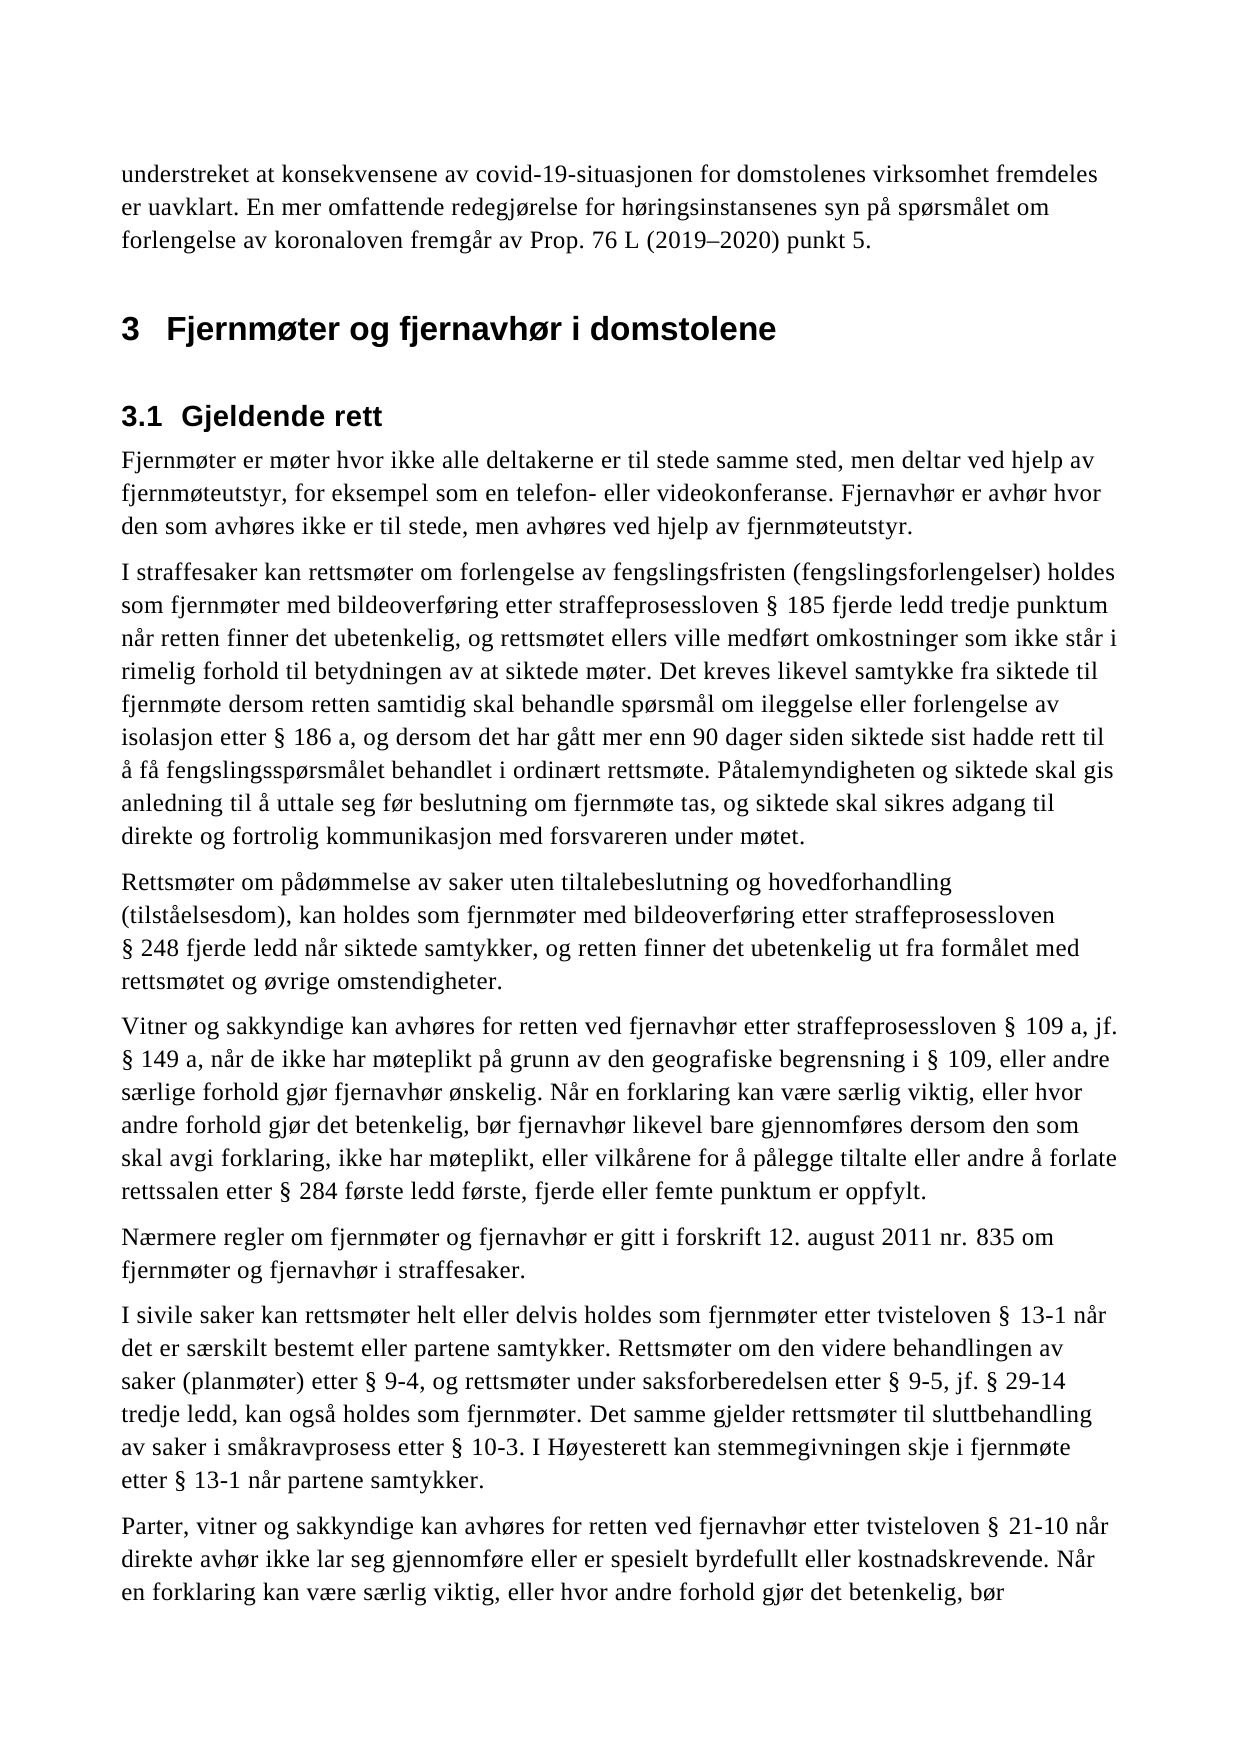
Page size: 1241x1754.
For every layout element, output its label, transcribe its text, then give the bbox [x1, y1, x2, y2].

subtitle Fjernmøter og fjernavhør i domstolene [121, 308, 1119, 347]
text Vitner og sakkyndige kan avhøres for retten ved fjernavhør etter straffeprosessloven § 109 a, jf. § 149 a, når de ikke har møteplikt på grunn av den geografiske begrensning i § 109, eller andre særlige forhold gjør fjernavhør ønskelig. Når en forklaring kan være særlig viktig, eller hvor andre forhold gjør det betenkelig, bør fjernavhør likevel bare gjennomføres dersom den som skal avgi forklaring, ikke har møteplikt, eller vilkårene for å pålegge tiltalte eller andre å forlate rettssalen etter § 284 første ledd første, fjerde eller femte punktum er oppfylt. [121, 1011, 1119, 1205]
text I sivile saker kan rettsmøter helt eller delvis holdes som fjernmøter etter tvisteloven § 13-1 når det er særskilt bestemt eller partene samtykker. Rettsmøter om den videre behandlingen av saker (planmøter) etter § 9-4, og rettsmøter under saksforberedelsen etter § 9-5, jf. § 29-14 tredje ledd, kan også holdes som fjernmøter. Det samme gjelder rettsmøter til sluttbehandling av saker i småkravprosess etter § 10-3. I Høyesterett kan stemmegivningen skje i fjernmøte etter § 13-1 når partene samtykker. [121, 1300, 1119, 1494]
text I straffesaker kan rettsmøter om forlengelse av fengslingsfristen (fengslingsforlengelser) holdes som fjernmøter med bildeoverføring etter straffeprosessloven § 185 fjerde ledd tredje punktum når retten finner det ubetenkelig, og rettsmøtet ellers ville medført omkostninger som ikke står i rimelig forhold til betydningen av at siktede møter. Det kreves likevel samtykke fra siktede til fjernmøte dersom retten samtidig skal behandle spørsmål om ileggelse eller forlengelse av isolasjon etter § 186 a, og dersom det har gått mer enn 90 dager siden siktede sist hadde rett til å få fengslingsspørsmålet behandlet i ordinært rettsmøte. Påtalemyndigheten og siktede skal gis anledning til å uttale seg før beslutning om fjernmøte tas, og siktede skal sikres adgang til direkte og fortrolig kommunikasjon med forsvareren under møtet. [121, 557, 1119, 850]
text Nærmere regler om fjernmøter og fjernavhør er gitt i forskrift 12. august 2011 nr. 835 om fjernmøter og fjernavhør i straffesaker. [121, 1222, 1119, 1284]
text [121, 159, 1119, 254]
text Fjernmøter er møter hvor ikke alle deltakerne er til stede samme sted, men deltar ved hjelp av fjernmøteutstyr, for eksempel som en telefon- eller videokonferanse. Fjernavhør er avhør hvor den som avhøres ikke er til stede, men avhøres ved hjelp av fjernmøteutstyr. [121, 445, 1119, 540]
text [121, 1511, 1119, 1606]
text Rettsmøter om pådømmelse av saker uten tiltalebeslutning og hovedforhandling (tilståelsesdom), kan holdes som fjernmøter med bildeoverføring etter straffeprosessloven § 248 fjerde ledd når siktede samtykker, og retten finner det ubetenkelig ut fra formålet med rettsmøtet og øvrige omstendigheter. [121, 867, 1119, 994]
subtitle Gjeldende rett [121, 398, 1119, 432]
